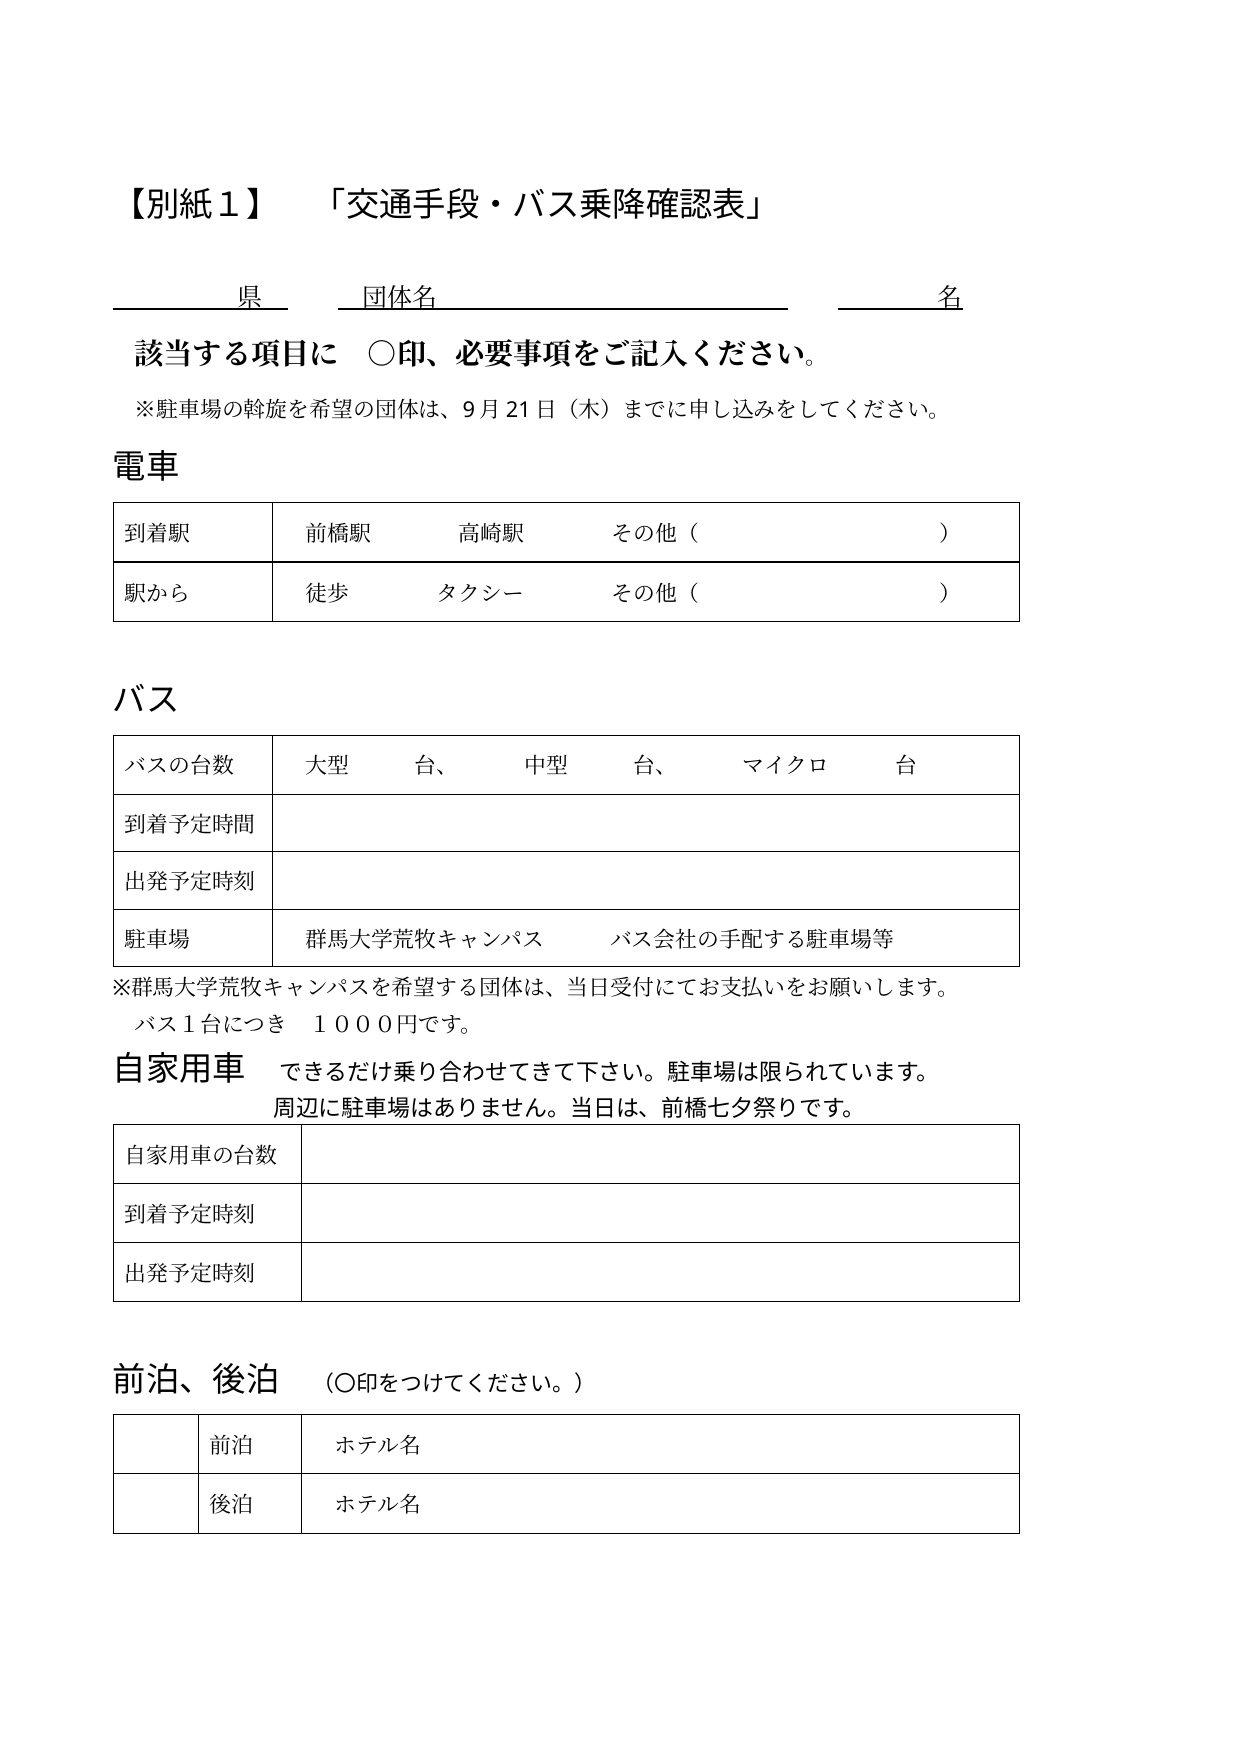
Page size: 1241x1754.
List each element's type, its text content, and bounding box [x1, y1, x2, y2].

table_cell 出発予定時刻 [114, 1243, 301, 1301]
table_cell 徒歩 タクシー その他（ ） [273, 563, 1019, 621]
table_header ホテル名 [302, 1415, 1019, 1473]
text 電車 [112, 427, 1128, 502]
text 【別紙１】 「交通手段・バス乗降確認表」 [112, 164, 1128, 239]
text バス [112, 659, 1128, 734]
table_cell 出発予定時刻 [114, 852, 272, 908]
table_header 到着駅 [114, 503, 272, 561]
table_header [114, 1415, 198, 1473]
table_header 大型 台、 中型 台、 マイクロ 台 [273, 736, 1019, 793]
table_header 前泊 [199, 1415, 301, 1473]
table_cell [273, 852, 1019, 908]
table_cell 駐車場 [114, 910, 272, 966]
table_header 前橋駅 高崎駅 その他（ ） [273, 503, 1019, 561]
text ※駐車場の斡旋を希望の団体は、9月21日（木）までに申し込みをしてください。 [112, 389, 1128, 427]
text 周辺に駐車場はありません。当日は、前橋七夕祭りです。 [112, 1090, 1128, 1123]
table_cell 後泊 [199, 1474, 301, 1532]
text 前泊、後泊 （〇印をつけてください。） [112, 1339, 1128, 1414]
table_cell 到着予定時間 [114, 795, 272, 851]
text バス１台につき １０００円です。 [112, 1004, 1128, 1042]
table_cell 群馬大学荒牧キャンパス バス会社の手配する駐車場等 [273, 910, 1019, 966]
table_cell [302, 1184, 1019, 1242]
text 県 団体名 名 [112, 277, 1128, 314]
table_cell 到着予定時刻 [114, 1184, 301, 1242]
table_cell 駅から [114, 563, 272, 621]
table_cell [114, 1474, 198, 1532]
text 該当する項目に ○印、必要事項をご記入ください。 [112, 314, 1128, 389]
table_cell [302, 1243, 1019, 1301]
text 自家用車 できるだけ乗り合わせてきて下さい。駐車場は限られています。 [112, 1042, 1128, 1090]
table_header バスの台数 [114, 736, 272, 793]
table_header 自家用車の台数 [114, 1125, 301, 1183]
text ※群馬大学荒牧キャンパスを希望する団体は、当日受付にてお支払いをお願いします。 [112, 967, 1128, 1004]
table_cell ホテル名 [302, 1474, 1019, 1532]
table_header [302, 1125, 1019, 1183]
table_cell [273, 795, 1019, 851]
